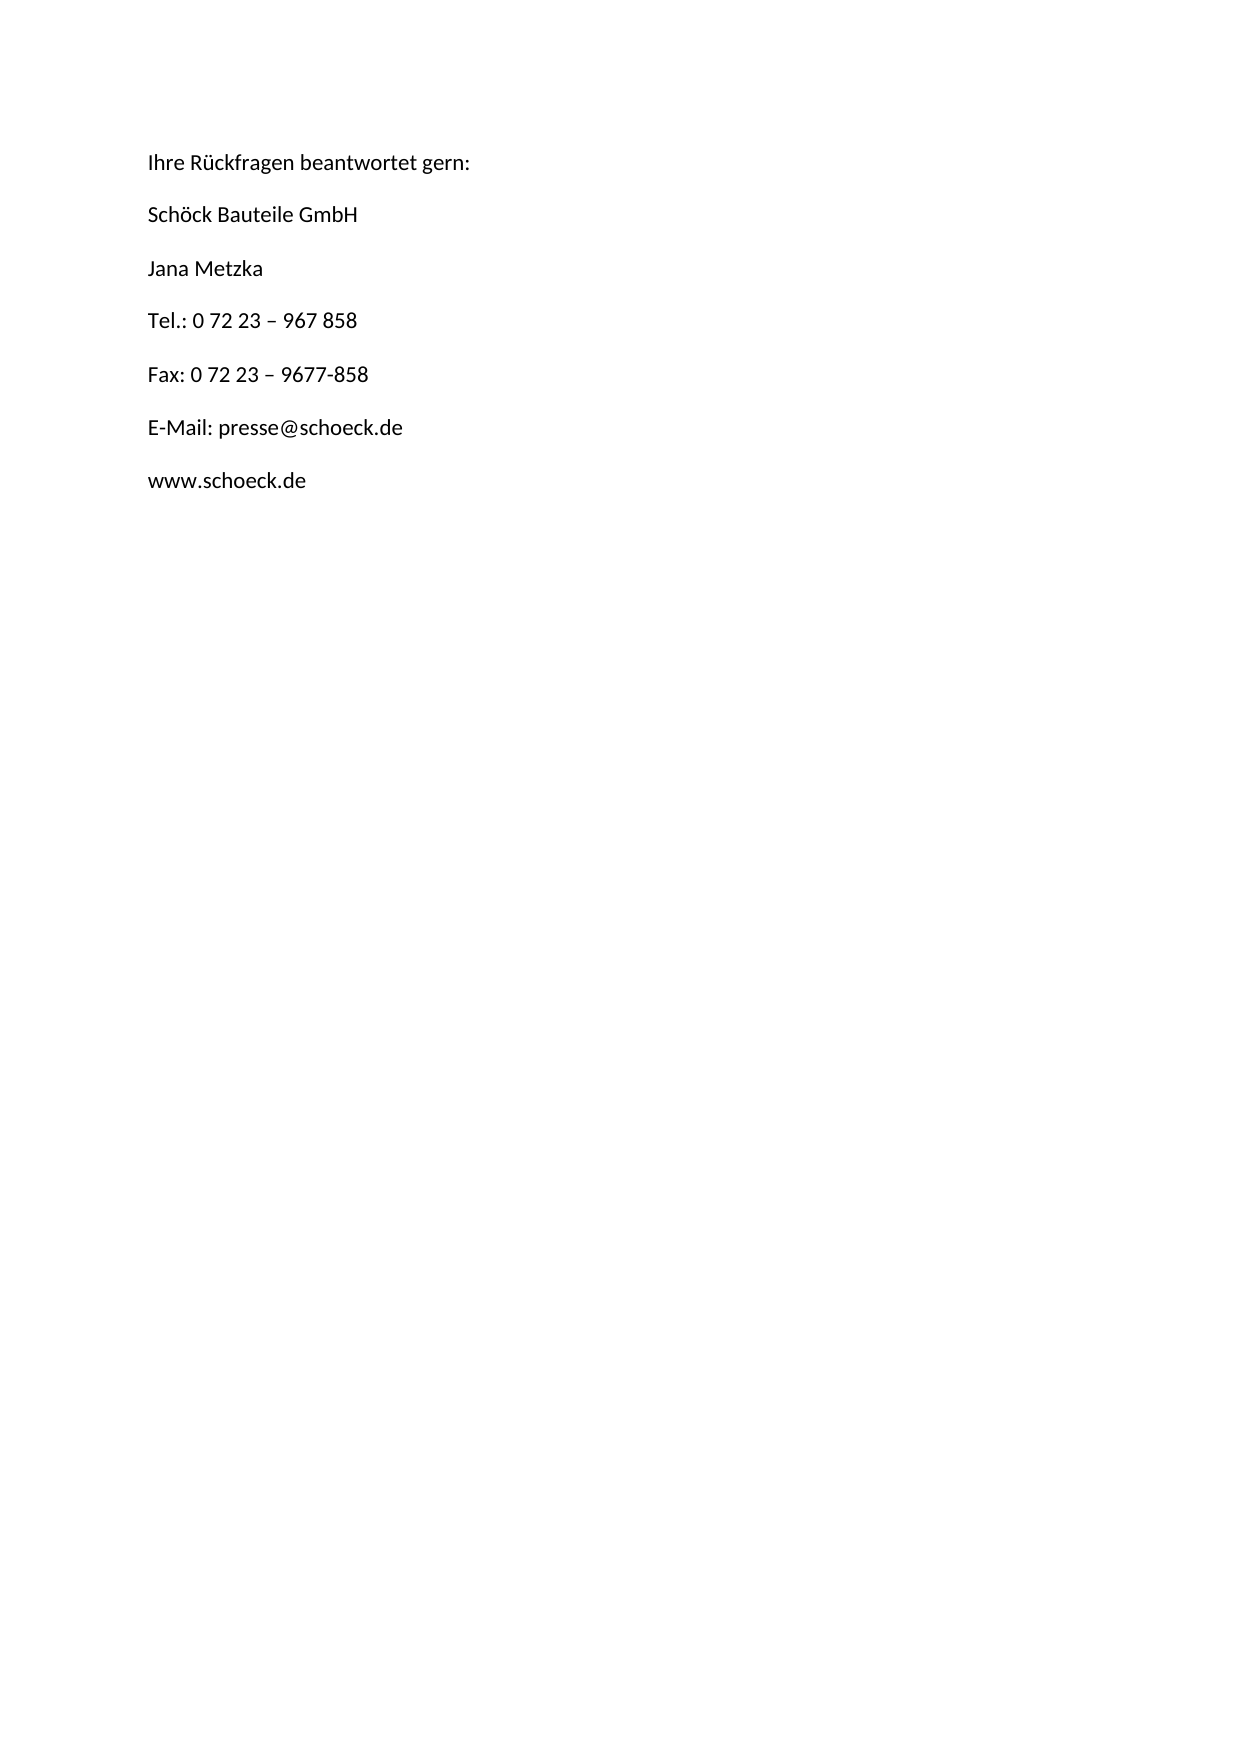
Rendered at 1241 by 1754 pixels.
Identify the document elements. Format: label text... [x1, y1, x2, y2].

text Ihre Rückfragen beantwortet gern: [148, 148, 1093, 176]
text Jana Metzka [148, 254, 1093, 282]
text www.schoeck.de [148, 466, 1093, 494]
text E-Mail: presse@schoeck.de [148, 413, 1093, 441]
text Schöck Bauteile GmbH [148, 201, 1093, 229]
text Tel.: 0 72 23 – 967 858 [148, 307, 1093, 335]
text Fax: 0 72 23 – 9677-858 [148, 360, 1093, 388]
